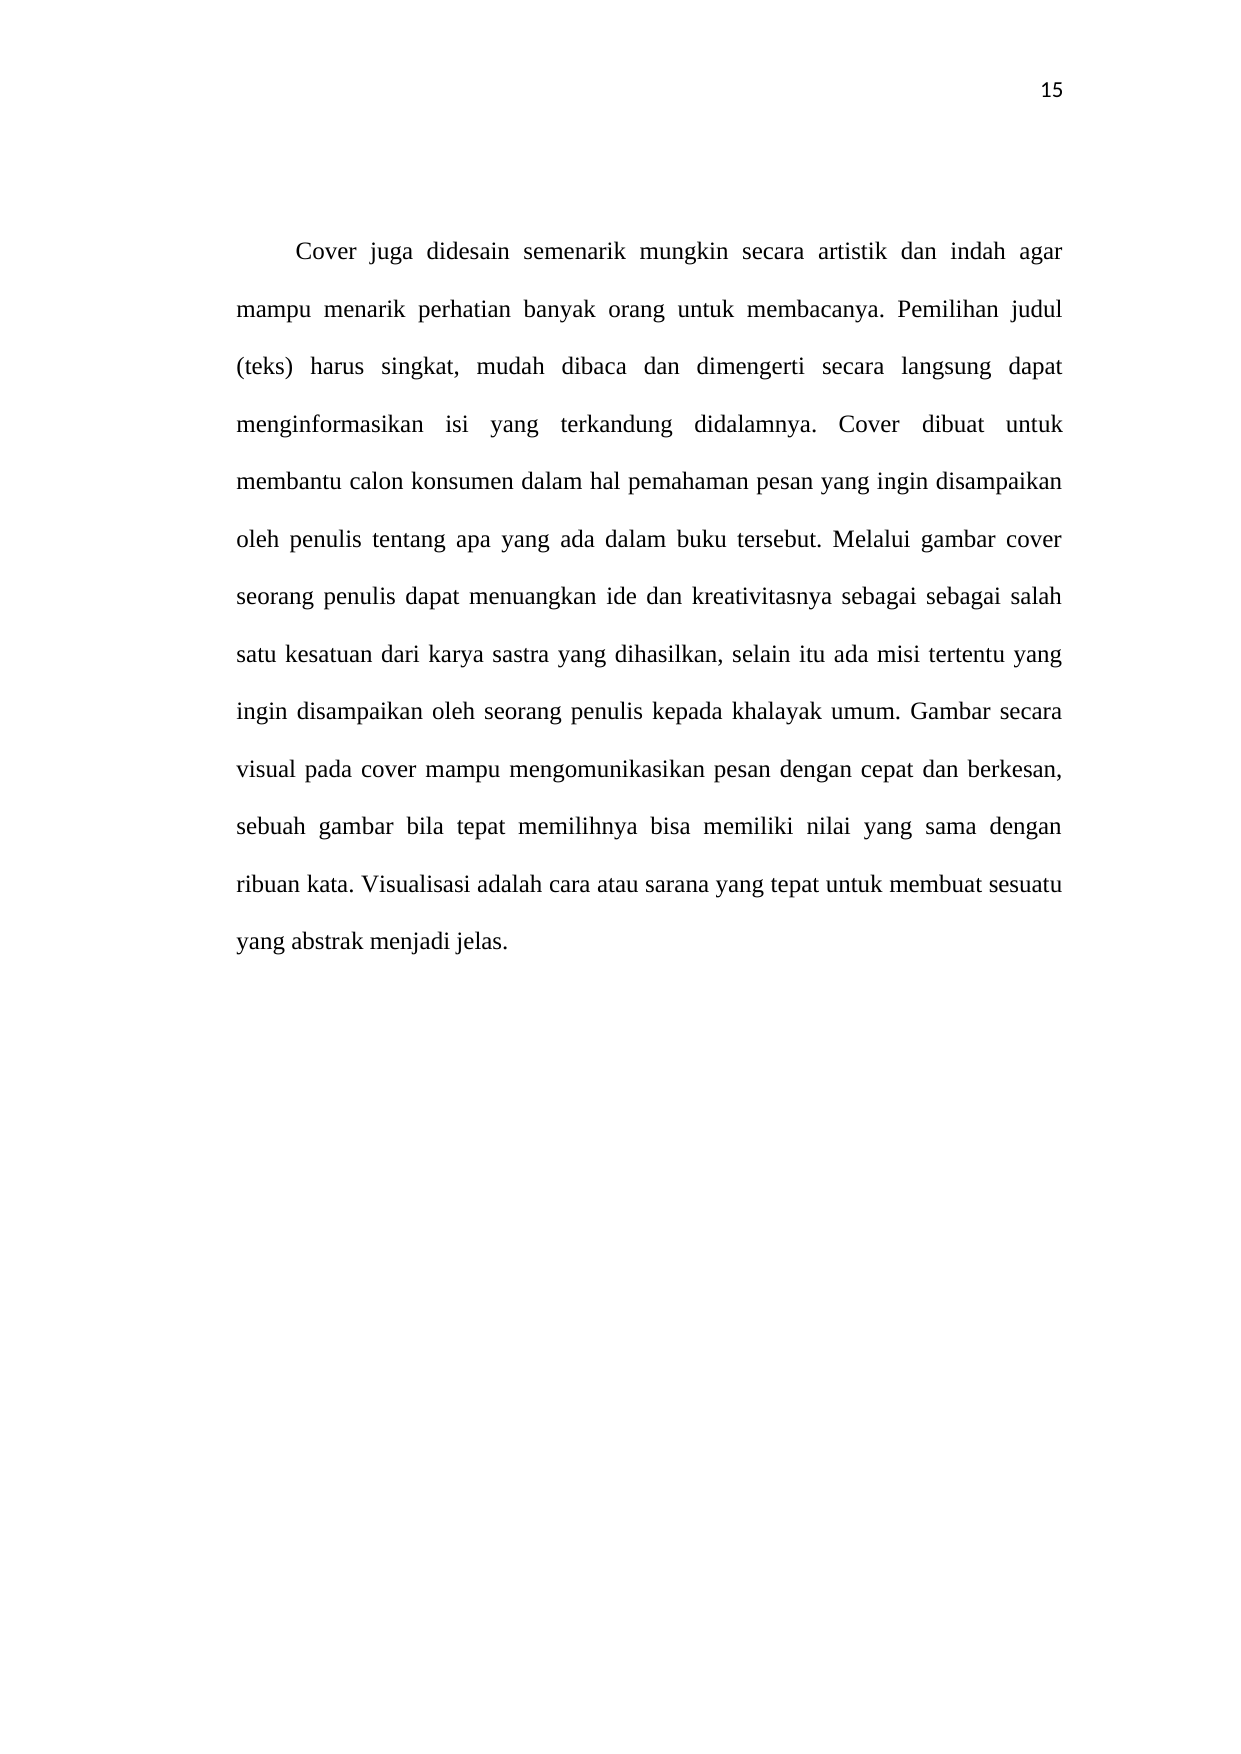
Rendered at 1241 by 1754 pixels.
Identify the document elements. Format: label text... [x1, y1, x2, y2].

text Cover juga didesain semenarik mungkin secara artistik dan indah agar mampu menarik perhatian banyak orang untuk membacanya. Pemilihan judul (teks) harus singkat, mudah dibaca dan dimengerti secara langsung dapat menginformasikan isi yang terkandung didalamnya. Cover dibuat untuk membantu calon konsumen dalam hal pemahaman pesan yang ingin disampaikan oleh penulis tentang apa yang ada dalam buku tersebut. Melalui gambar cover seorang penulis dapat menuangkan ide dan kreativitasnya sebagai sebagai salah satu kesatuan dari karya sastra yang dihasilkan, selain itu ada misi tertentu yang ingin disampaikan oleh seorang penulis kepada khalayak umum. Gambar secara visual pada cover mampu mengomunikasikan pesan dengan cepat dan berkesan, sebuah gambar bila tepat memilihnya bisa memiliki nilai yang sama dengan ribuan kata. Visualisasi adalah cara atau sarana yang tepat untuk membuat sesuatu yang abstrak menjadi jelas. [236, 236, 1063, 955]
